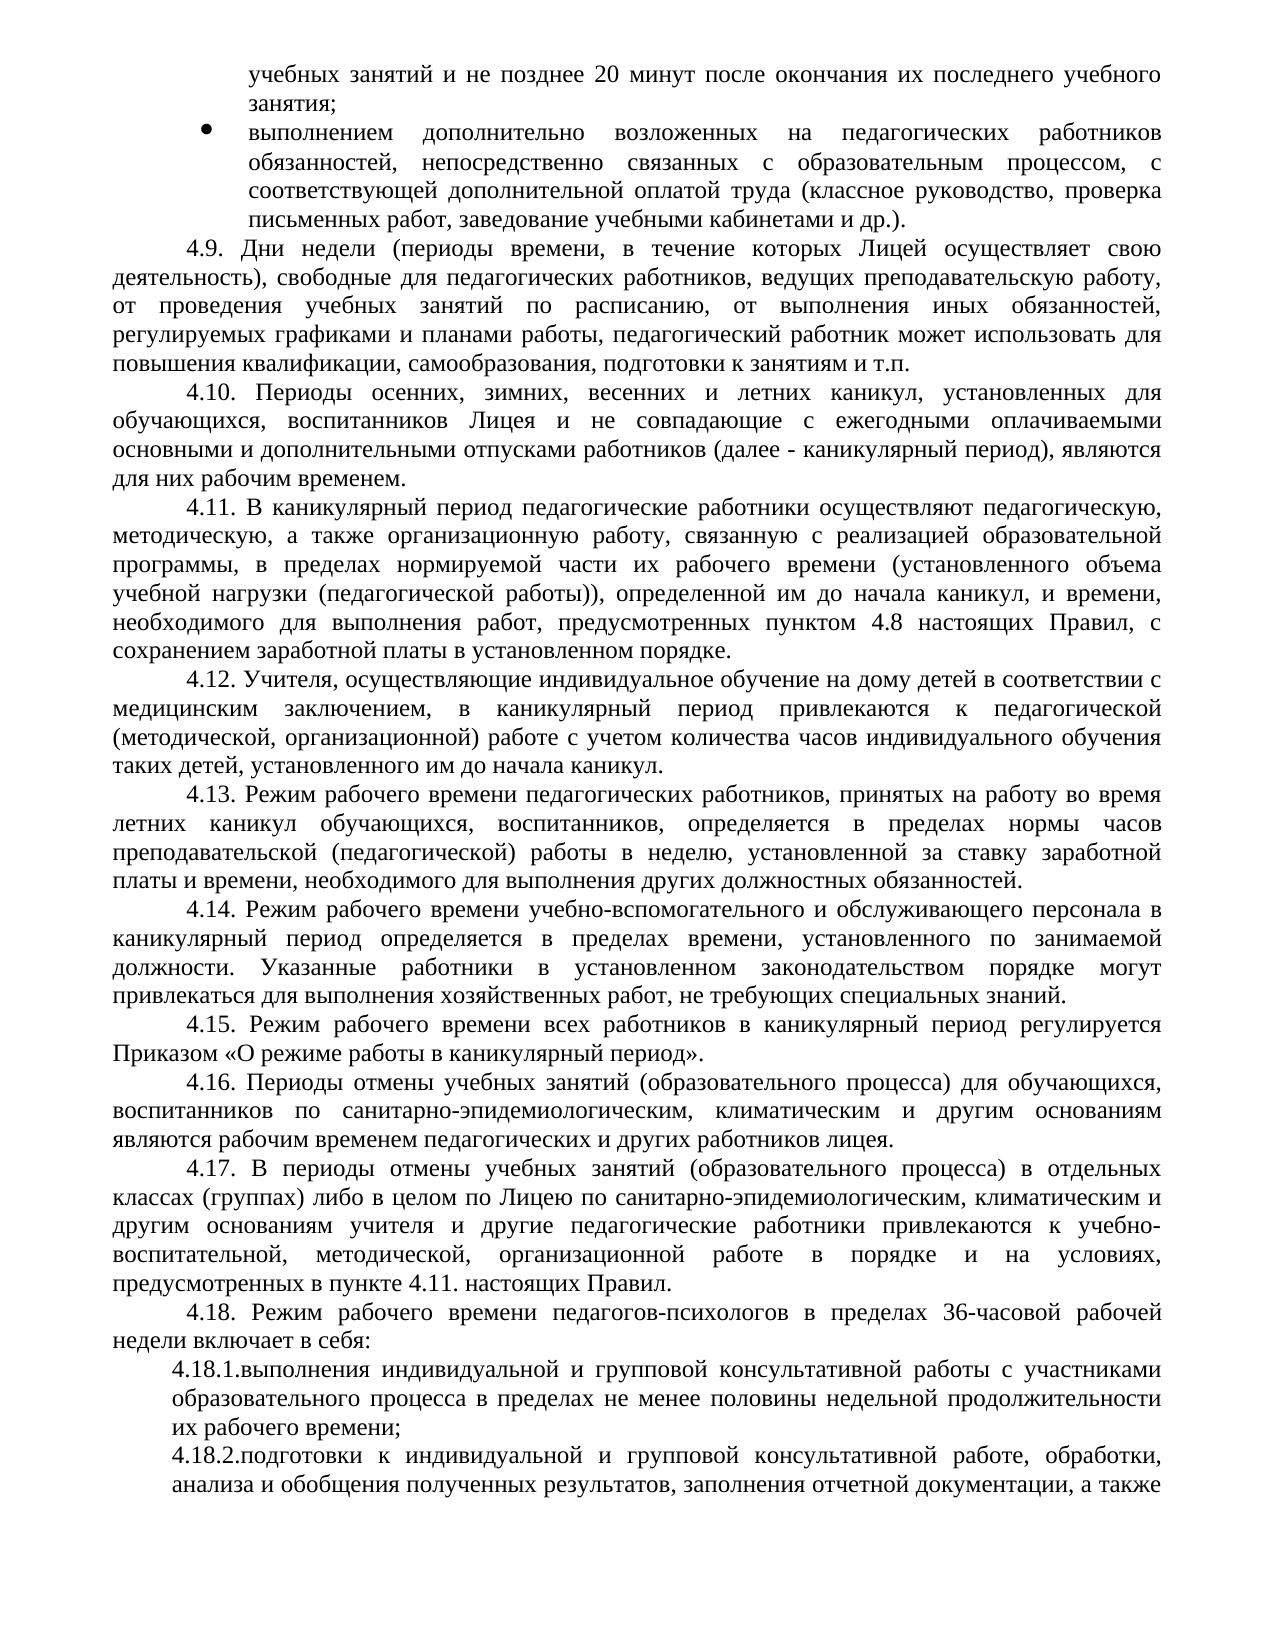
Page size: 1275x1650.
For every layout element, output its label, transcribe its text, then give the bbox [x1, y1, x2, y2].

text 4.12. Учителя, осуществляющие индивидуальное обучение на дому детей в соответствии с медицинским заключением, в каникулярный период привлекаются к педагогической (методической, организационной) работе с учетом количества часов индивидуального обучения таких детей, установленного им до начала каникул. [112, 664, 1162, 779]
text 4.16. Периоды отмены учебных занятий (образовательного процесса) для обучающихся, воспитанников по санитарно-эпидемиологическим, климатическим и другим основаниям являются рабочим временем педагогических и других работников лицея. [112, 1067, 1162, 1153]
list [201, 59, 1162, 117]
text 4.15. Режим рабочего времени всех работников в каникулярный период регулируется Приказом «О режиме работы в каникулярный период». [112, 1009, 1162, 1067]
text 4.18. Режим рабочего времени педагогов-психологов в пределах 36-часовой рабочей недели включает в себя: [112, 1297, 1162, 1354]
text 4.17. В периоды отмены учебных занятий (образовательного процесса) в отдельных классах (группах) либо в целом по Лицею по санитарно-эпидемиологическим, климатическим и другим основаниям учителя и другие педагогические работники привлекаются к учебно-воспитательной, методической, организационной работе в порядке и на условиях, предусмотренных в пункте 4.11. настоящих Правил. [112, 1153, 1162, 1297]
text 4.14. Режим рабочего времени учебно-вспомогательного и обслуживающего персонала в каникулярный период определяется в пределах времени, установленного по занимаемой должности. Указанные работники в установленном законодательством порядке могут привлекаться для выполнения хозяйственных работ, не требующих специальных знаний. [112, 894, 1162, 1009]
text 4.11. В каникулярный период педагогические работники осуществляют педагогическую, методическую, а также организационную работу, связанную с реализацией образовательной программы, в пределах нормируемой части их рабочего времени (установленного объема учебной нагрузки (педагогической работы)), определенной им до начала каникул, и времени, необходимого для выполнения работ, предусмотренных пунктом 4.8 настоящих Правил, с сохранением заработной платы в установленном порядке. [112, 492, 1162, 664]
text 4.13. Режим рабочего времени педагогических работников, принятых на работу во время летних каникул обучающихся, воспитанников, определяется в пределах нормы часов преподавательской (педагогической) работы в неделю, установленной за ставку заработной платы и времени, необходимого для выполнения других должностных обязанностей. [112, 779, 1162, 894]
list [172, 1440, 1162, 1498]
list 4.18.1.выполнения индивидуальной и групповой консультативной работы с участниками образовательного процесса в пределах не менее половины недельной продолжительности их рабочего времени; [172, 1354, 1162, 1440]
text 4.10. Периоды осенних, зимних, весенних и летних каникул, установленных для обучающихся, воспитанников Лицея и не совпадающие с ежегодными оплачиваемыми основными и дополнительными отпусками работников (далее - каникулярный период), являются для них рабочим временем. [112, 377, 1162, 492]
list выполнением дополнительно возложенных на педагогических работников обязанностей, непосредственно связанных с образовательным процессом, с соответствующей дополнительной оплатой труда (классное руководство, проверка письменных работ, заведование учебными кабинетами и др.). [201, 117, 1162, 233]
text 4.9. Дни недели (периоды времени, в течение которых Лицей осуществляет свою деятельность), свободные для педагогических работников, ведущих преподавательскую работу, от проведения учебных занятий по расписанию, от выполнения иных обязанностей, регулируемых графиками и планами работы, педагогический работник может использовать для повышения квалификации, самообразования, подготовки к занятиям и т.п. [112, 233, 1162, 377]
